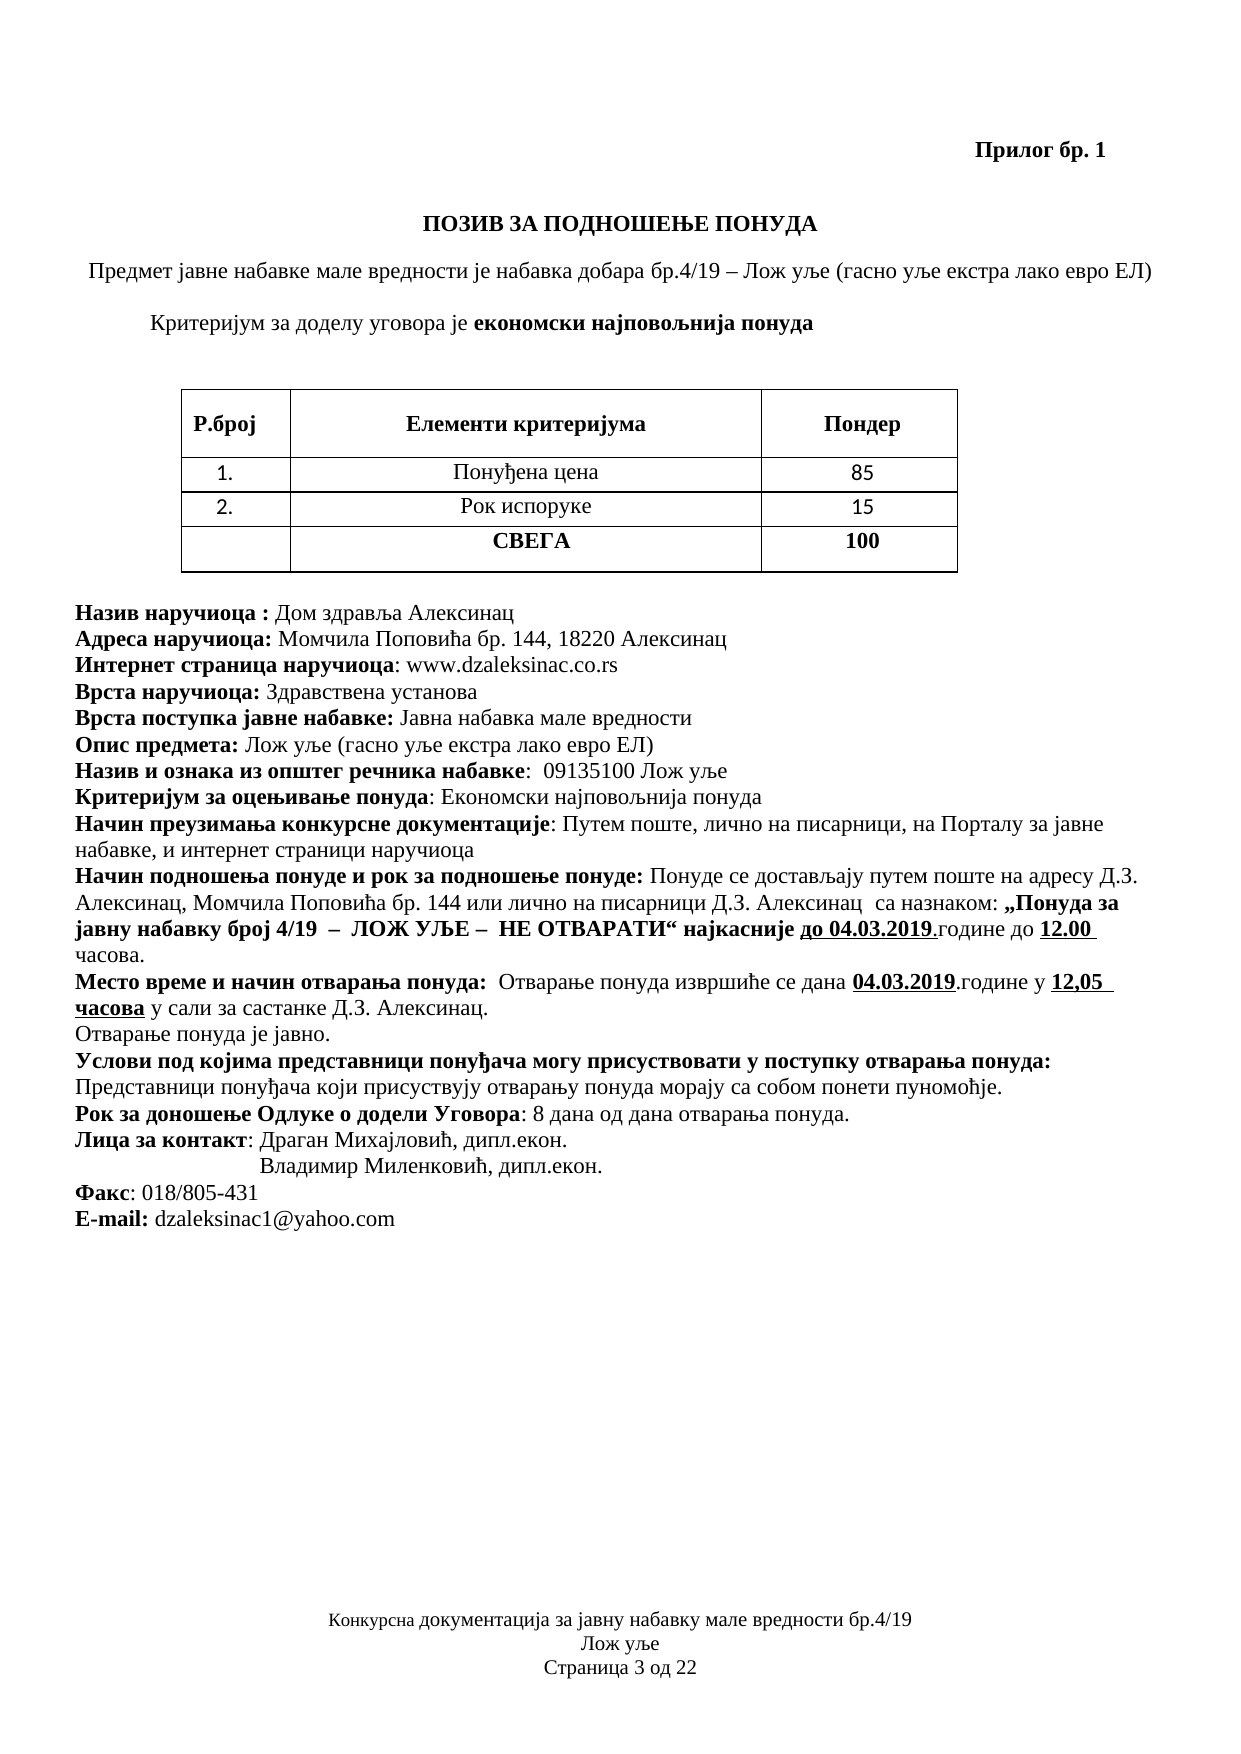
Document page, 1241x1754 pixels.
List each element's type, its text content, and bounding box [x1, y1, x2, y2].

text Владимир Миленковић, дипл.екон. [75, 1152, 1165, 1179]
text ПОЗИВ ЗА ПОДНОШЕЊЕ ПОНУДА [75, 209, 1165, 236]
table_cell 2. [182, 493, 267, 526]
text Начин преузимања конкурсне документације: Путем поште, лично на писарници, на Порталу за јавне набавке, и интернет страници наручиоца [75, 810, 1165, 862]
text Критеријум за доделу уговора је економски најповољнија понуда [150, 309, 1165, 336]
table_header [762, 390, 767, 457]
text Отварање понуда је јавно. [75, 1021, 1165, 1047]
text Назив наручиоца : Дом здравља Алексинац [75, 599, 1165, 625]
text Адреса наручиоца: Момчила Поповића бр. 144, 18220 Алексинац [75, 625, 1165, 652]
text Место време и начин отварања понуда: Отварање понуда извршиће се дана 04.03.2019.године у 12,05 часова у сали за састанке Д.З. Алексинац. [75, 968, 1165, 1021]
text Критеријум за оцењивање понуда: Економски најповољнија понуда [75, 783, 1165, 810]
text Начин подношења понуде и рок за подношење понуде: Понуде се достављају путем поште на адресу Д.З. Алексинац, Момчила Поповића бр. 144 или лично на писарници Д.З. Алексинац са назнаком: „Понуда за јавну набавку број 4/19 – ЛОЖ УЉЕ – НЕ ОТВАРАТИ“ најкасније до 04.03.2019.године до 12.00 часова. [75, 862, 1165, 968]
text Услови под којима представници понуђача могу присуствовати у поступку отварања понуда: Представници понуђача који присуствују отварању понуда морају са собом понети пуномоћје. [75, 1047, 1165, 1099]
table_cell 85 [767, 458, 957, 491]
table_header Пондер [767, 390, 957, 457]
text Прилог бр. 1 [117, 136, 1165, 162]
table_cell [268, 493, 290, 526]
table_cell Рок испоруке [291, 493, 761, 526]
text Рок за доношење Одлуке о додели Уговора: 8 дана од дана отварања понуда. [75, 1099, 1165, 1126]
table_cell [268, 458, 290, 491]
text Предмет јавне набавке мале вредности је набавка добара бр.4/19 – Лож уље (гасно уље екстра лако евро ЕЛ) [75, 257, 1165, 283]
table_cell [762, 527, 767, 571]
table_cell 100 [767, 527, 957, 571]
table_cell 1. [182, 458, 267, 491]
table_cell [268, 527, 290, 571]
table_header [268, 390, 290, 457]
table_cell Понуђена цена [291, 458, 761, 491]
table_cell СВЕГА [291, 527, 761, 571]
text Врста наручиоца: Здравствена установа [75, 678, 1165, 704]
text Опис предмета: Лож уље (гасно уље екстра лако евро ЕЛ) [75, 731, 1165, 757]
table_cell [762, 458, 767, 491]
text Е-mail: dzaleksinac1@yahoo.com [75, 1205, 1165, 1231]
table_header Елементи критеријума [291, 390, 761, 457]
text Назив и ознака из општег речника набавке: 09135100 Лож уље [75, 757, 1165, 783]
table_cell 15 [767, 493, 957, 526]
table_header Р.број [182, 390, 267, 457]
text Интернет страница наручиоца: www.dzaleksinac.co.rs [75, 652, 1165, 678]
text Факс: 018/805-431 [75, 1179, 1165, 1205]
table_cell [182, 527, 267, 571]
table_cell [762, 493, 767, 526]
text Врста поступка јавне набавке: Јавна набавка мале вредности [75, 704, 1165, 731]
text Лица за контакт: Драган Михајловић, дипл.екон. [75, 1126, 1165, 1152]
